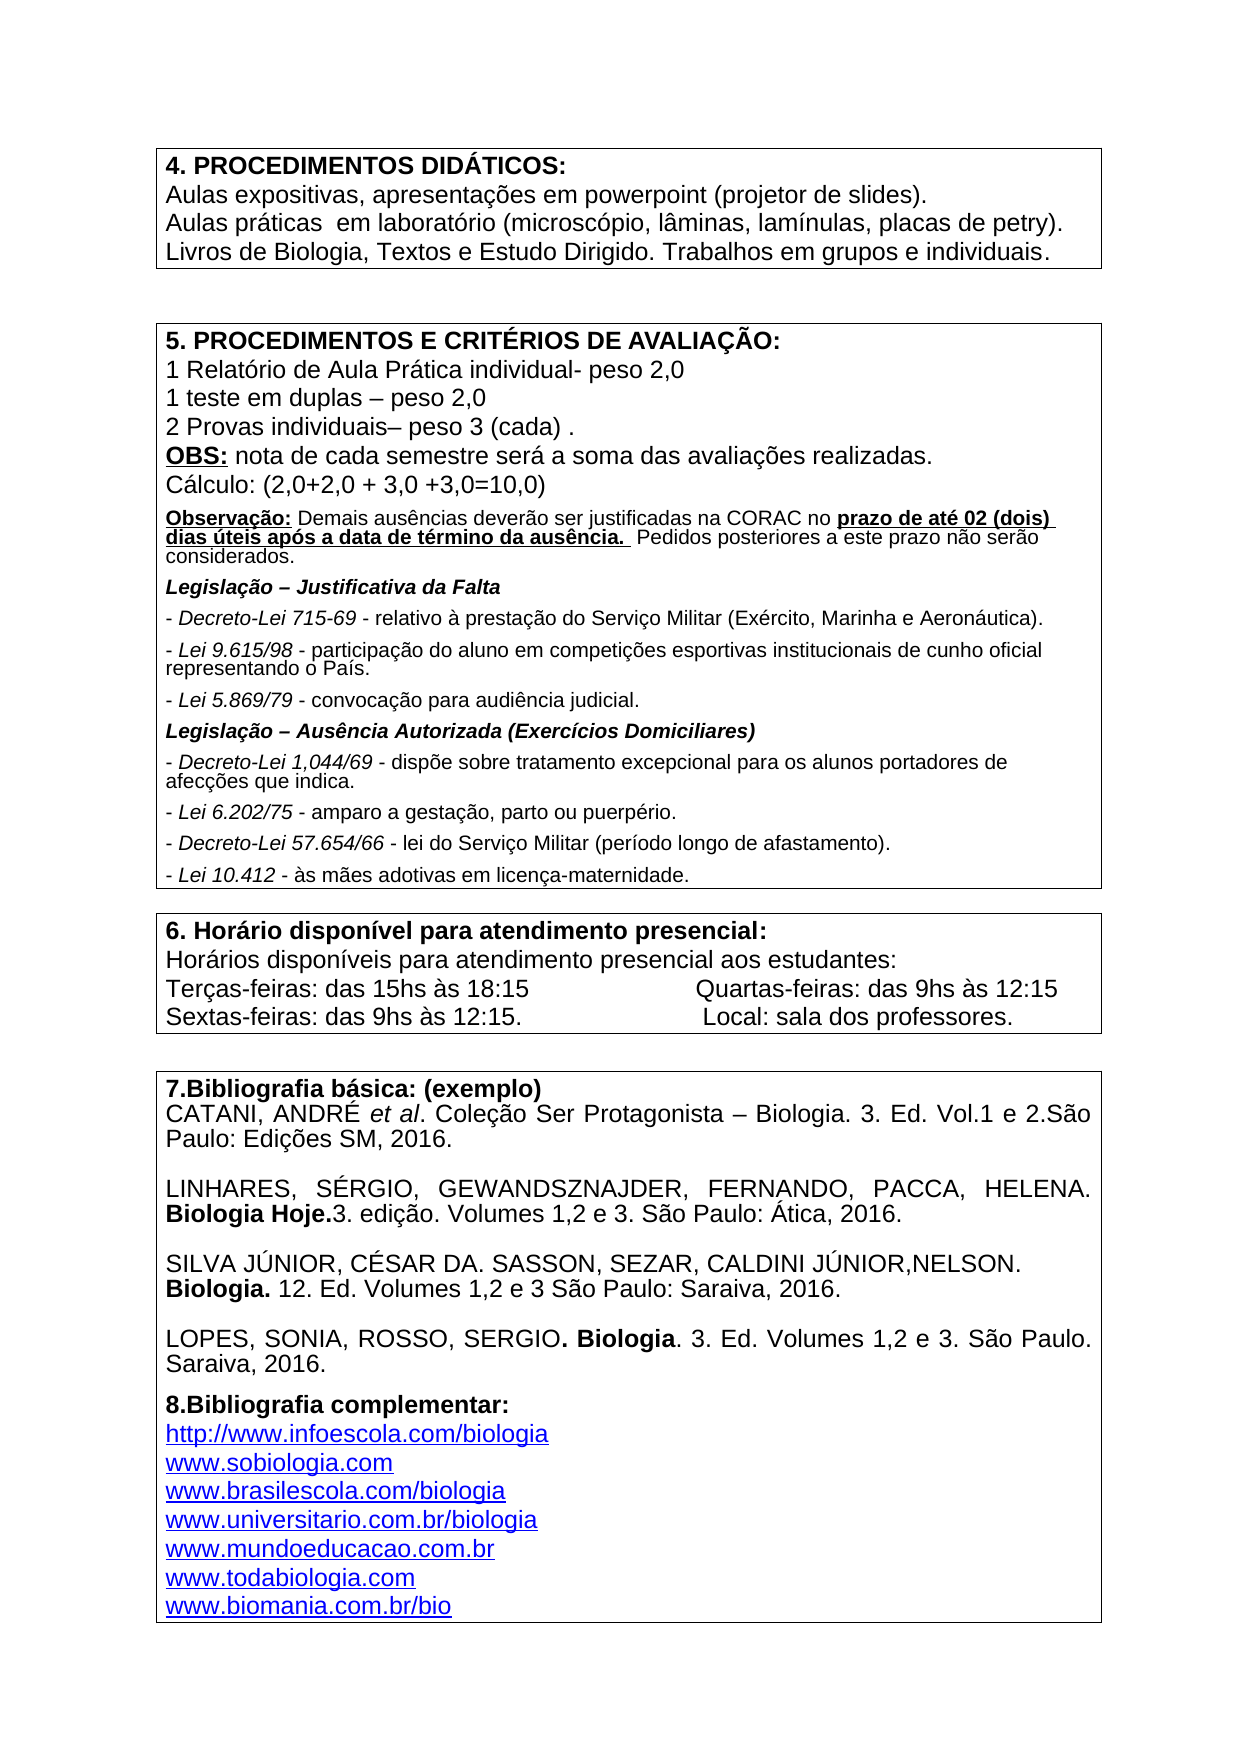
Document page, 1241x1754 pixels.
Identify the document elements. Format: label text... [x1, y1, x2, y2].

text http://www.infoescola.com/biologia [165, 1419, 1092, 1447]
text - Decreto-Lei 1,044/69 - dispõe sobre tratamento excepcional para os alunos portadores de afecções que indica. [157, 751, 1101, 792]
text 1 teste em duplas – peso 2,0 [165, 383, 1092, 412]
text - Lei 6.202/75 - amparo a gestação, parto ou puerpério. [157, 801, 1101, 823]
text Legislação – Ausência Autorizada (Exercícios Domiciliares) [157, 720, 1101, 742]
text www.mundoeducacao.com.br [165, 1534, 1092, 1562]
text Horários disponíveis para atendimento presencial aos estudantes: [165, 945, 1092, 973]
text Sextas-feiras: das 9hs às 12:15. Local: sala dos professores. [157, 999, 1101, 1033]
text www.universitario.com.br/biologia [165, 1505, 1092, 1534]
text 8.Bibliografia complementar: [157, 1387, 1101, 1419]
text www.brasilescola.com/biologia [165, 1476, 1092, 1505]
text 2 Provas individuais– peso 3 (cada) . [165, 412, 1092, 441]
text 1 Relatório de Aula Prática individual- peso 2,0 [165, 354, 1092, 383]
text Terças-feiras: das 15hs às 18:15 Quartas-feiras: das 9hs às 12:15 [165, 973, 1092, 999]
text www.biomania.com.br/bio [157, 1588, 1101, 1622]
text CATANI, ANDRÉ et al. Coleção Ser Protagonista – Biologia. 3. Ed. Vol.1 e 2.São Paulo: Edições SM, 2016. [165, 1102, 1092, 1152]
text 4. PROCEDIMENTOS DIDÁTICOS: [157, 149, 1101, 179]
text LINHARES, SÉRGIO, GEWANDSZNAJDER, FERNANDO, PACCA, HELENA. Biologia Hoje.3. edição. Volumes 1,2 e 3. São Paulo: Ática, 2016. [165, 1177, 1092, 1227]
text Legislação – Justificativa da Falta [157, 576, 1101, 598]
text Aulas práticas em laboratório (microscópio, lâminas, lamínulas, placas de petry). [165, 208, 1092, 234]
text Livros de Biologia, Textos e Estudo Dirigido. Trabalhos em grupos e individuais. [157, 234, 1101, 268]
text SILVA JÚNIOR, CÉSAR DA. SASSON, SEZAR, CALDINI JÚNIOR,NELSON. [165, 1252, 1092, 1277]
text Aulas expositivas, apresentações em powerpoint (projetor de slides). [165, 179, 1092, 208]
text Biologia. 12. Ed. Volumes 1,2 e 3 São Paulo: Saraiva, 2016. [165, 1277, 1092, 1302]
text - Decreto-Lei 57.654/66 - lei do Serviço Militar (período longo de afastamento). [157, 833, 1101, 854]
subtitle 7.Bibliografia básica: (exemplo) [157, 1072, 1101, 1102]
text 6. Horário disponível para atendimento presencial: [157, 914, 1101, 945]
text - Decreto-Lei 715-69 - relativo à prestação do Serviço Militar (Exército, Marinha e Aeronáutica). [157, 608, 1101, 629]
text - Lei 9.615/98 - participação do aluno em competições esportivas institucionais de cunho oficial representando o País. [157, 639, 1101, 679]
text OBS: nota de cada semestre será a soma das avaliações realizadas. Cálculo: (2,0+2,0 + 3,0 +3,0=10,0) [165, 441, 1092, 498]
text www.todabiologia.com [165, 1562, 1092, 1588]
text LOPES, SONIA, ROSSO, SERGIO. Biologia. 3. Ed. Volumes 1,2 e 3. São Paulo. Saraiva, 2016. [165, 1327, 1092, 1377]
text Observação: Demais ausências deverão ser justificadas na CORAC no prazo de até 02 (dois) dias úteis após a data de término da ausência. Pedidos posteriores a este prazo não serão considerados. [157, 508, 1101, 567]
text - Lei 10.412 - às mães adotivas em licença-maternidade. [157, 864, 1101, 888]
text - Lei 5.869/79 - convocação para audiência judicial. [157, 689, 1101, 711]
text www.sobiologia.com [165, 1447, 1092, 1476]
subtitle 5. PROCEDIMENTOS E CRITÉRIOS DE AVALIAÇÃO: [157, 324, 1101, 354]
